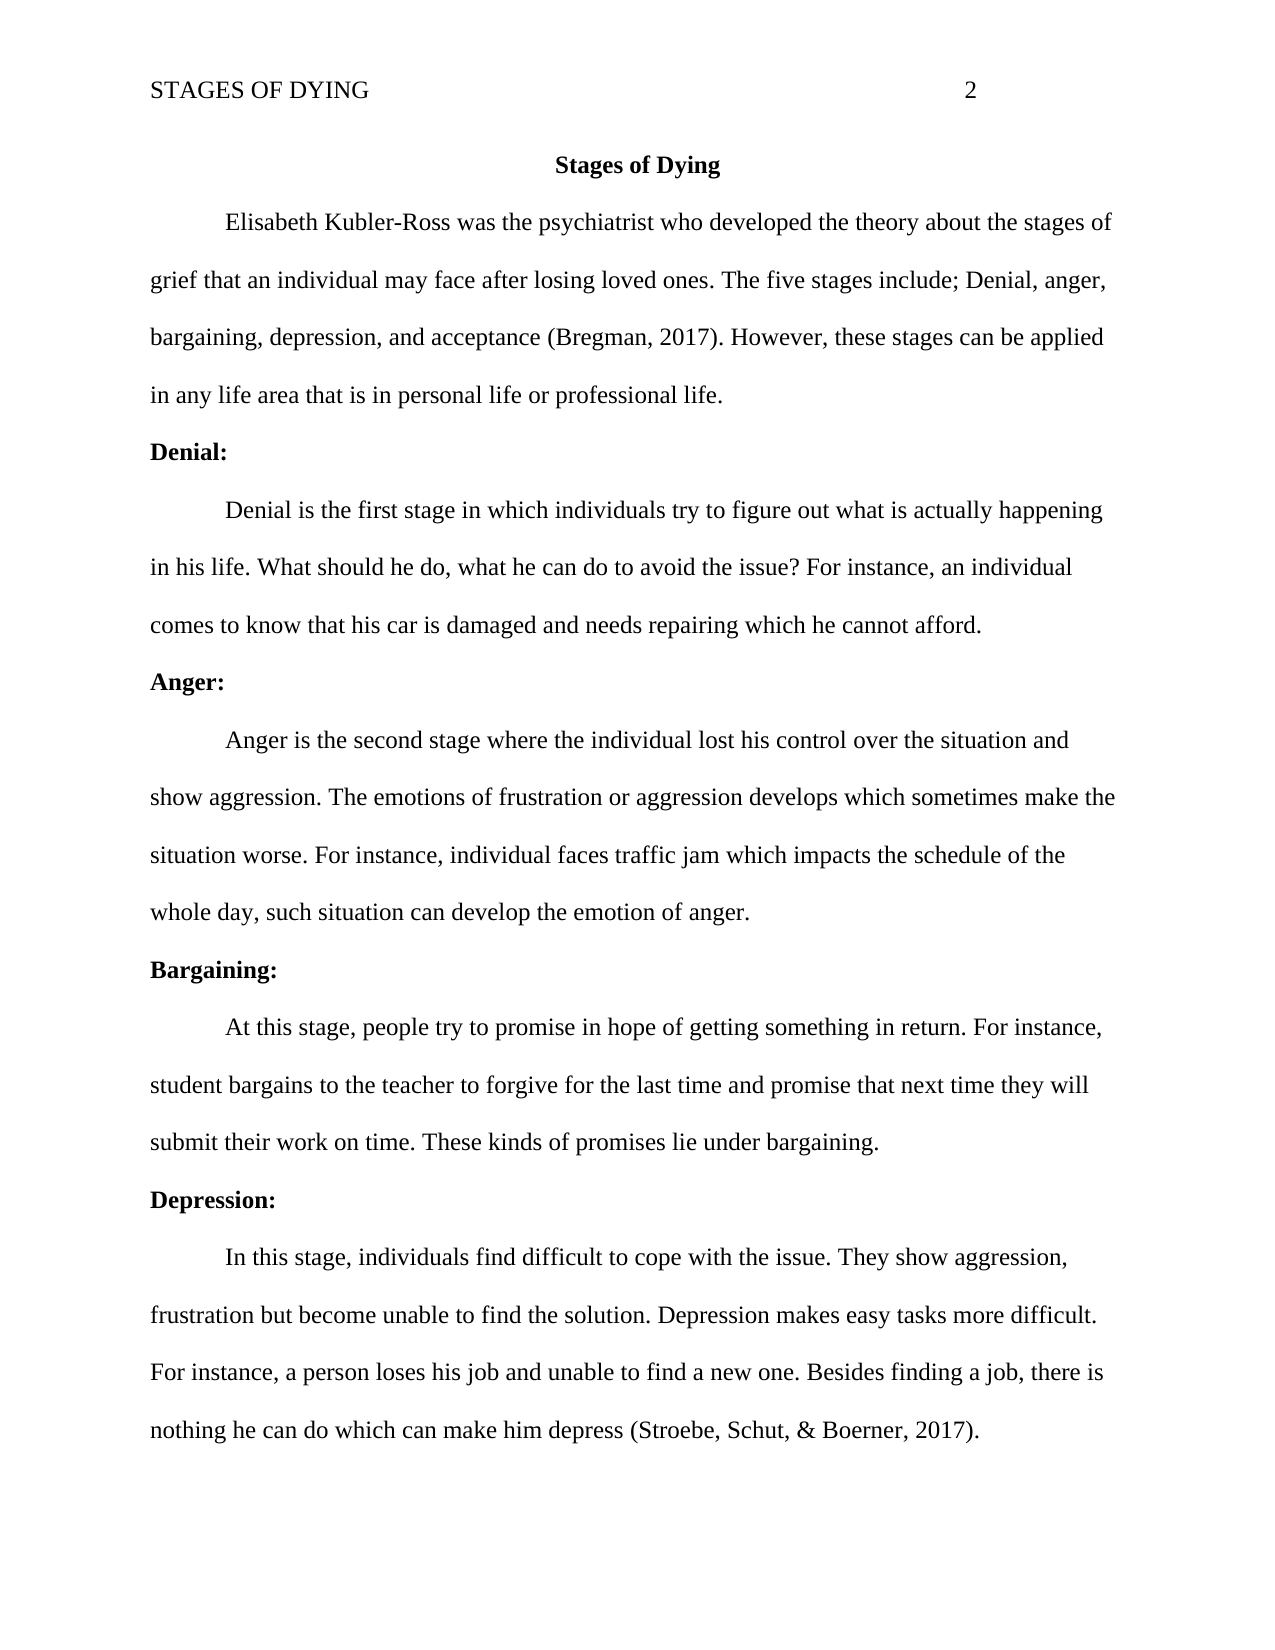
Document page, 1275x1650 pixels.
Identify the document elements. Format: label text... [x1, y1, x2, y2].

text Bargaining: [150, 955, 1125, 984]
text Anger: [150, 667, 1125, 696]
text Stages of Dying [150, 150, 1125, 179]
text Depression: [150, 1185, 1125, 1214]
text Denial: [150, 437, 1125, 466]
text At this stage, people try to promise in hope of getting something in return. For instance, student bargains to the teacher to forgive for the last time and promise that next time they will submit their work on time. These kinds of promises lie under bargaining. [150, 1012, 1125, 1156]
text In this stage, individuals find difficult to cope with the issue. They show aggression, frustration but become unable to find the solution. Depression makes easy tasks more difficult. For instance, a person loses his job and unable to find a new one. Besides finding a job, there is nothing he can do which can make him depress (Stroebe, Schut, & Boerner, 2017). [150, 1242, 1125, 1444]
text Denial is the first stage in which individuals try to figure out what is actually happening in his life. What should he do, what he can do to avoid the issue? For instance, an individual comes to know that his car is damaged and needs repairing which he cannot afford. [150, 495, 1125, 639]
text Elisabeth Kubler-Ross was the psychiatrist who developed the theory about the stages of grief that an individual may face after losing loved ones. The five stages include; Denial, anger, bargaining, depression, and acceptance (Bregman, 2017). However, these stages can be applied in any life area that is in personal life or professional life. [150, 207, 1125, 409]
text Anger is the second stage where the individual lost his control over the situation and show aggression. The emotions of frustration or aggression develops which sometimes make the situation worse. For instance, individual faces traffic jam which impacts the schedule of the whole day, such situation can develop the emotion of anger. [150, 725, 1125, 926]
